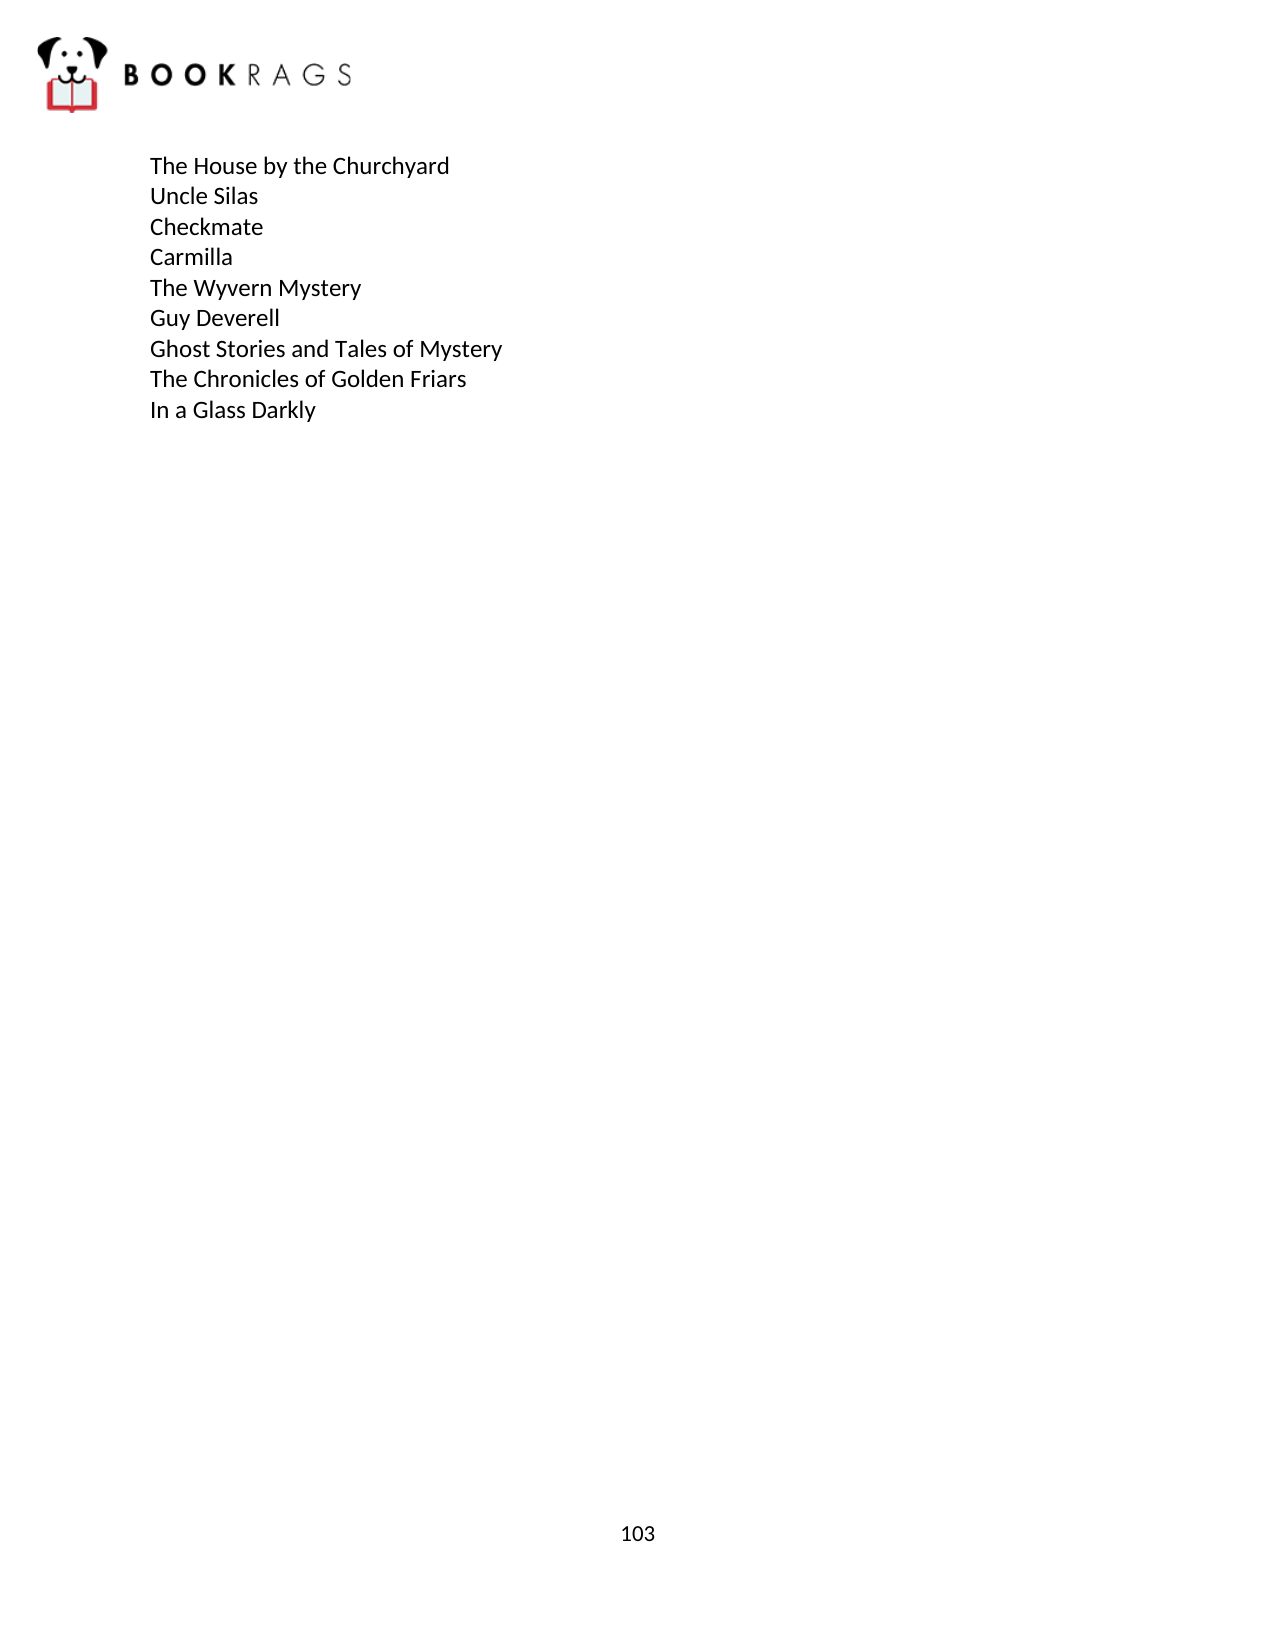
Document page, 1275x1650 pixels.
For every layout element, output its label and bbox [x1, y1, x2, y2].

picture [37, 37, 351, 113]
text [150, 150, 1125, 425]
